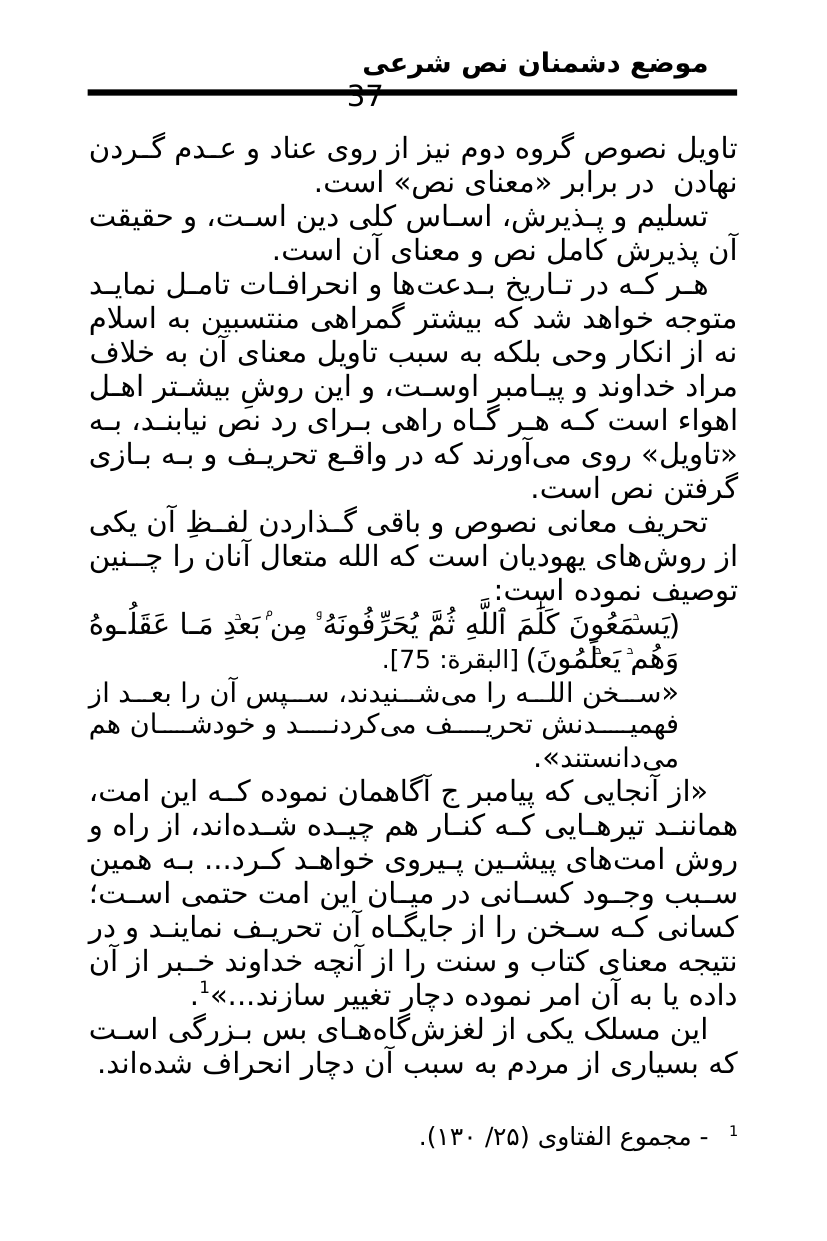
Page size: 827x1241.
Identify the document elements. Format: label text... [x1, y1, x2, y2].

text تحریف معانی نصوص و باقی گذاردن لفظِ آن یکی از روش‌های یهودیان است که الله متعال آنان را چنین توصیف نموده است: [89, 505, 738, 607]
text هر که در تاریخ بدعت‌ها و انحرافات تامل نماید متوجه خواهد شد که بیشتر گمراهی منتسبین به اسلام نه از انکار وحی بلکه به سبب تاویل معنای آن به خلاف مراد خداوند و پیامبر اوست، و این روشِ بیشتر اهل اهواء است که هر گاه راهی برای رد نص نیابند، به «تاویل» روی می‌آورند که در واقع تحریف و به بازی گرفتن نص است. [89, 267, 738, 505]
text «از آنجایی که پیامبر ج آگاهمان نموده که این امت، همانند تیرهایی که کنار هم چیده شده‌اند، از راه و روش امت‌های پیشین پیروی خواهد کرد... به همین سبب وجود کسانی در میان این امت حتمی است؛ کسانی که سخن را از جایگاه آن تحریف نمایند و در نتیجه معنای کتاب و سنت را از آنچه خداوند خبر از آن داده یا به آن امر نموده دچار تغییر سازند...». [89, 774, 738, 1012]
text «سخن الله را می‌شنیدند، سپس آن را بعد از فهمیدنش تحریف می‌کردند و خودشان هم می‌دانستند». [89, 675, 679, 774]
text تسلیم و پذیرش، اساس کلی دین است، و حقیقت آن پذیرش کامل نص و معنای آن است. [89, 199, 738, 267]
text ﴿يَسۡمَعُونَ كَلَٰمَ ٱللَّهِ ثُمَّ يُحَرِّفُونَهُۥ مِنۢ بَعۡدِ مَا عَقَلُوهُ وَهُمۡ يَعۡلَمُونَ﴾ [البقرة: 75]. [89, 607, 679, 675]
text این مسلک یکی از لغزش‌گاه‌های بس بزرگی است که بسیاری از مردم به سبب آن دچار انحراف شده‌اند. [89, 1012, 738, 1080]
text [89, 132, 738, 199]
